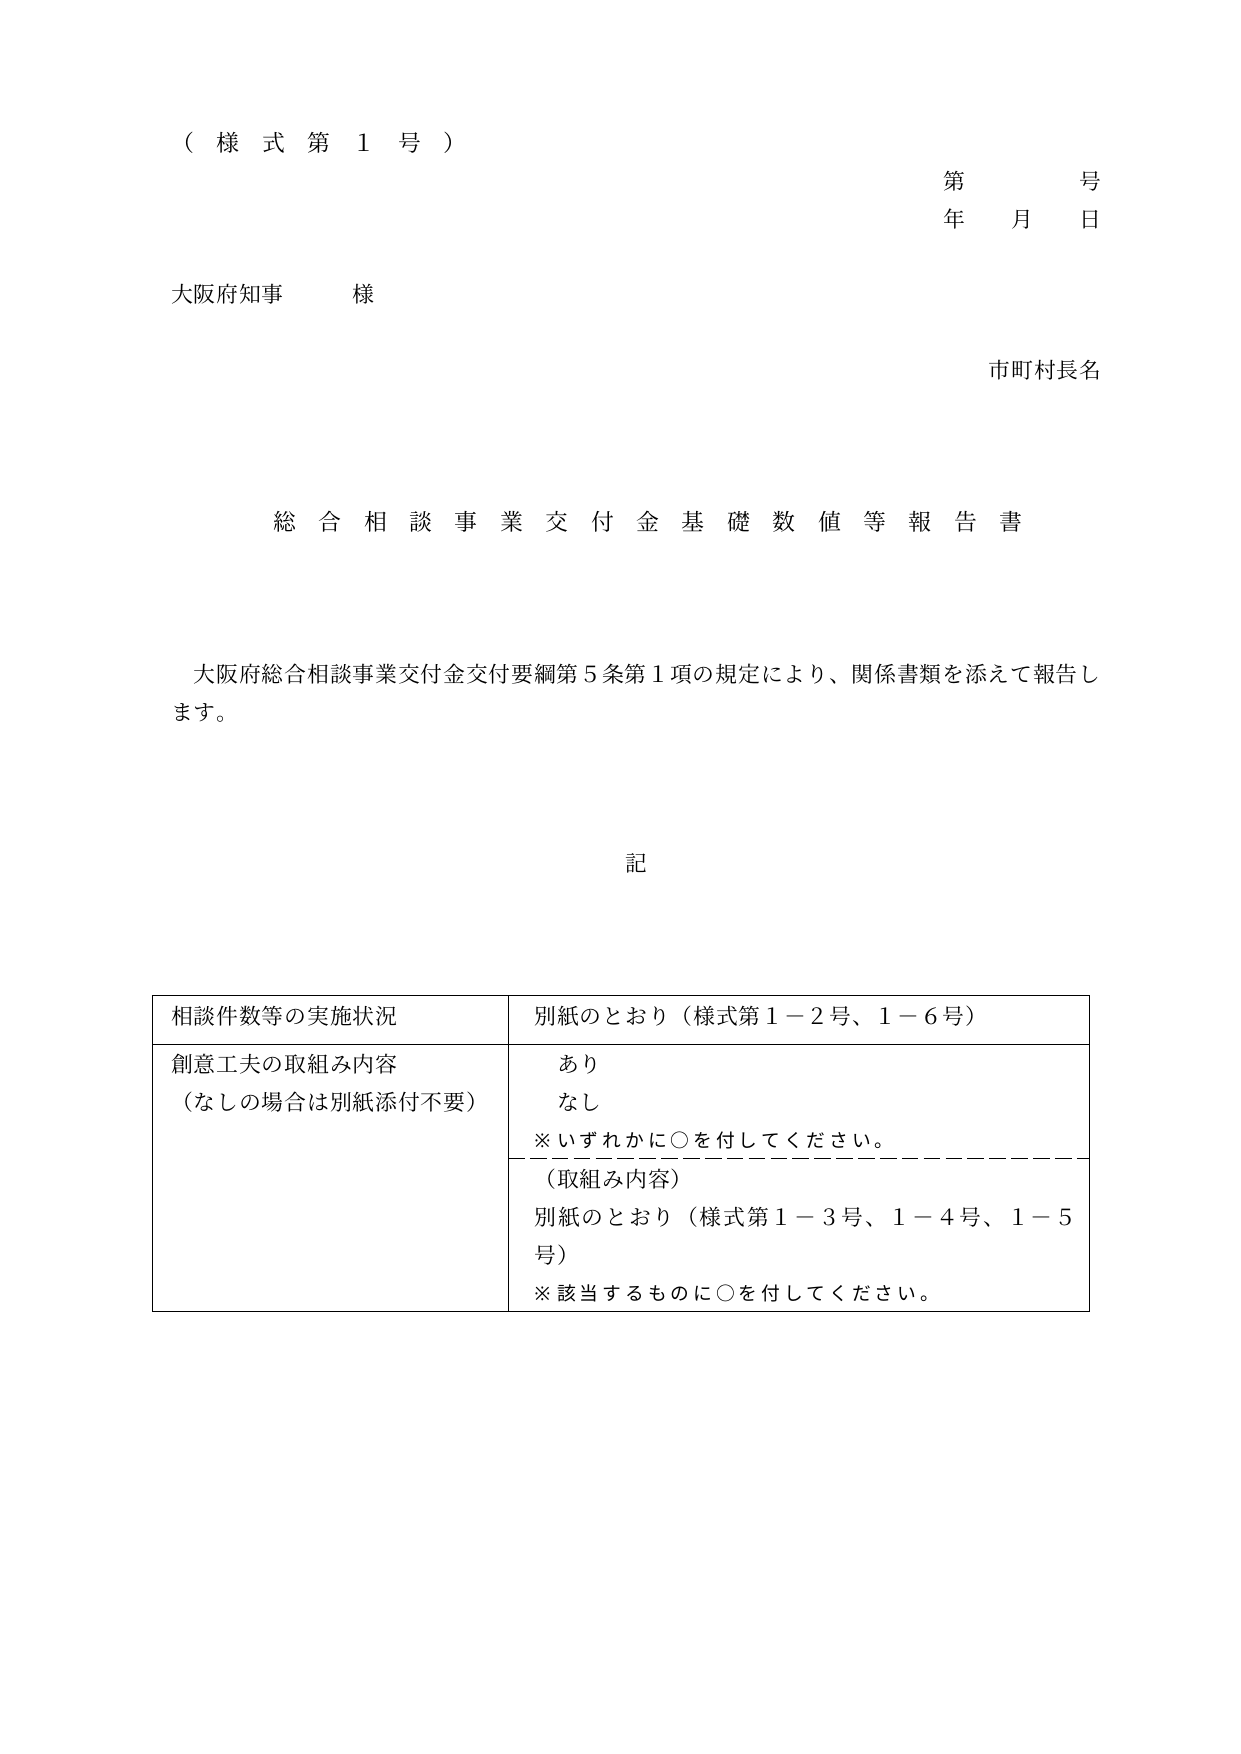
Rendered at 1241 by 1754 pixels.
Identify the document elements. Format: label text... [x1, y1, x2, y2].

text 総合相談事業交付金基礎数値等報告書 [171, 502, 1102, 540]
text 第 号 [171, 161, 1102, 199]
text 年 月 日 [171, 199, 1102, 237]
table_cell （取組み内容） 別紙のとおり（様式第１－３号、１－４号、１－５号） ※該当するものに○を付してください。 [509, 1158, 1089, 1311]
table_header 別紙のとおり（様式第１－２号、１－６号） [509, 996, 1089, 1043]
table_header 相談件数等の実施状況 [153, 996, 508, 1043]
table_cell 創意工夫の取組み内容 （なしの場合は別紙添付不要） [153, 1045, 508, 1311]
text 大阪府知事 様 [171, 274, 1102, 312]
text （様式第１号） [171, 123, 1102, 161]
text 記 [171, 843, 1102, 881]
table_cell あり なし ※いずれかに○を付してください。 [509, 1045, 1089, 1158]
text 市町村長名 [171, 350, 1102, 388]
text 大阪府総合相談事業交付金交付要綱第５条第１項の規定により、関係書類を添えて報告します。 [171, 654, 1102, 729]
